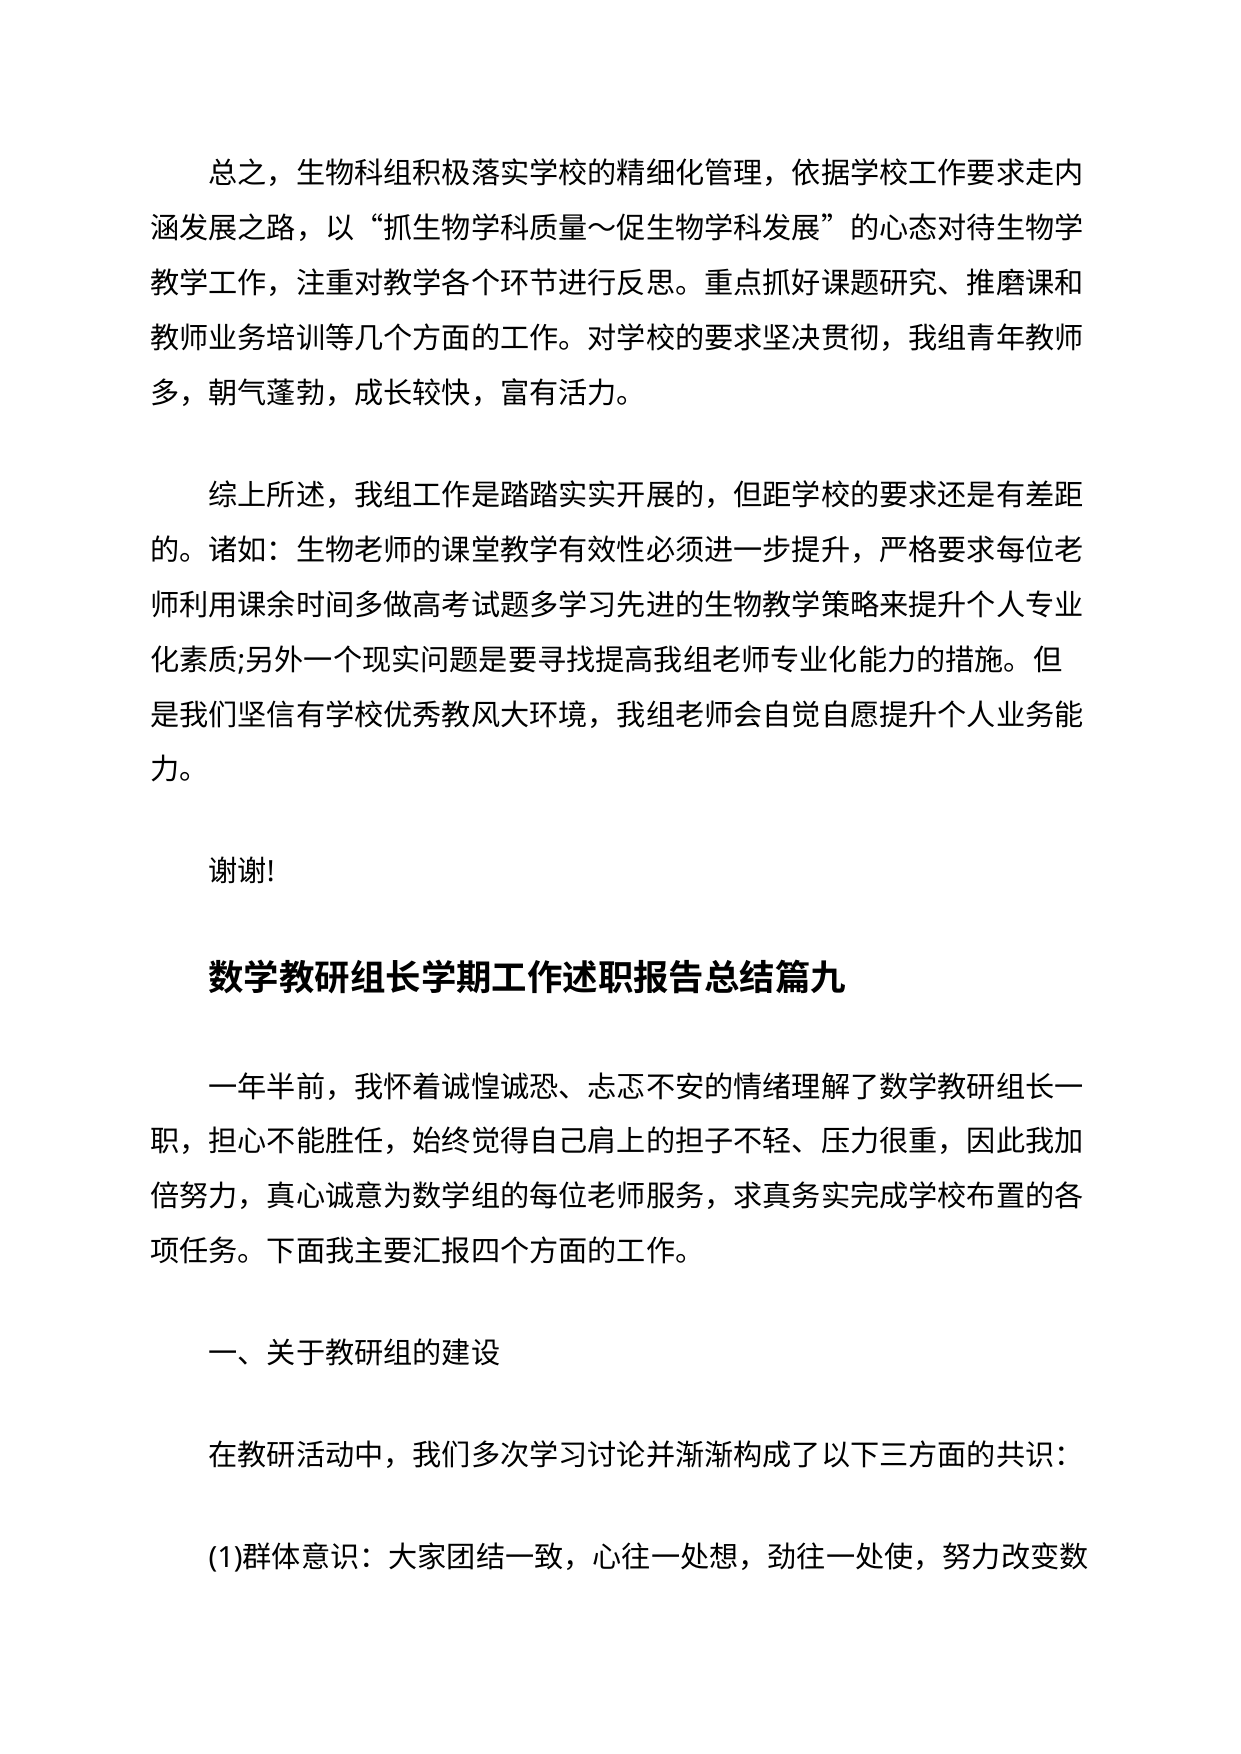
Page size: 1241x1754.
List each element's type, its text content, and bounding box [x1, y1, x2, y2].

text 数学教研组长学期工作述职报告总结篇九 [150, 950, 1090, 1001]
text 综上所述，我组工作是踏踏实实开展的，但距学校的要求还是有差距的。诸如：生物老师的课堂教学有效性必须进一步提升，严格要求每位老师利用课余时间多做高考试题多学习先进的生物教学策略来提升个人专业化素质;另外一个现实问题是要寻找提高我组老师专业化能力的措施。但是我们坚信有学校优秀教风大环境，我组老师会自觉自愿提升个人业务能力。 [150, 471, 1090, 788]
text 一年半前，我怀着诚惶诚恐、忐忑不安的情绪理解了数学教研组长一职，担心不能胜任，始终觉得自己肩上的担子不轻、压力很重，因此我加倍努力，真心诚意为数学组的每位老师服务，求真务实完成学校布置的各项任务。下面我主要汇报四个方面的工作。 [150, 1063, 1090, 1270]
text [150, 1533, 1090, 1576]
text 一、关于教研组的建设 [150, 1329, 1090, 1372]
text 总之，生物科组积极落实学校的精细化管理，依据学校工作要求走内涵发展之路，以“抓生物学科质量～促生物学科发展”的心态对待生物学教学工作，注重对教学各个环节进行反思。重点抓好课题研究、推磨课和教师业务培训等几个方面的工作。对学校的要求坚决贯彻，我组青年教师多，朝气蓬勃，成长较快，富有活力。 [150, 150, 1090, 412]
text 在教研活动中，我们多次学习讨论并渐渐构成了以下三方面的共识： [150, 1431, 1090, 1474]
text 谢谢! [150, 848, 1090, 890]
